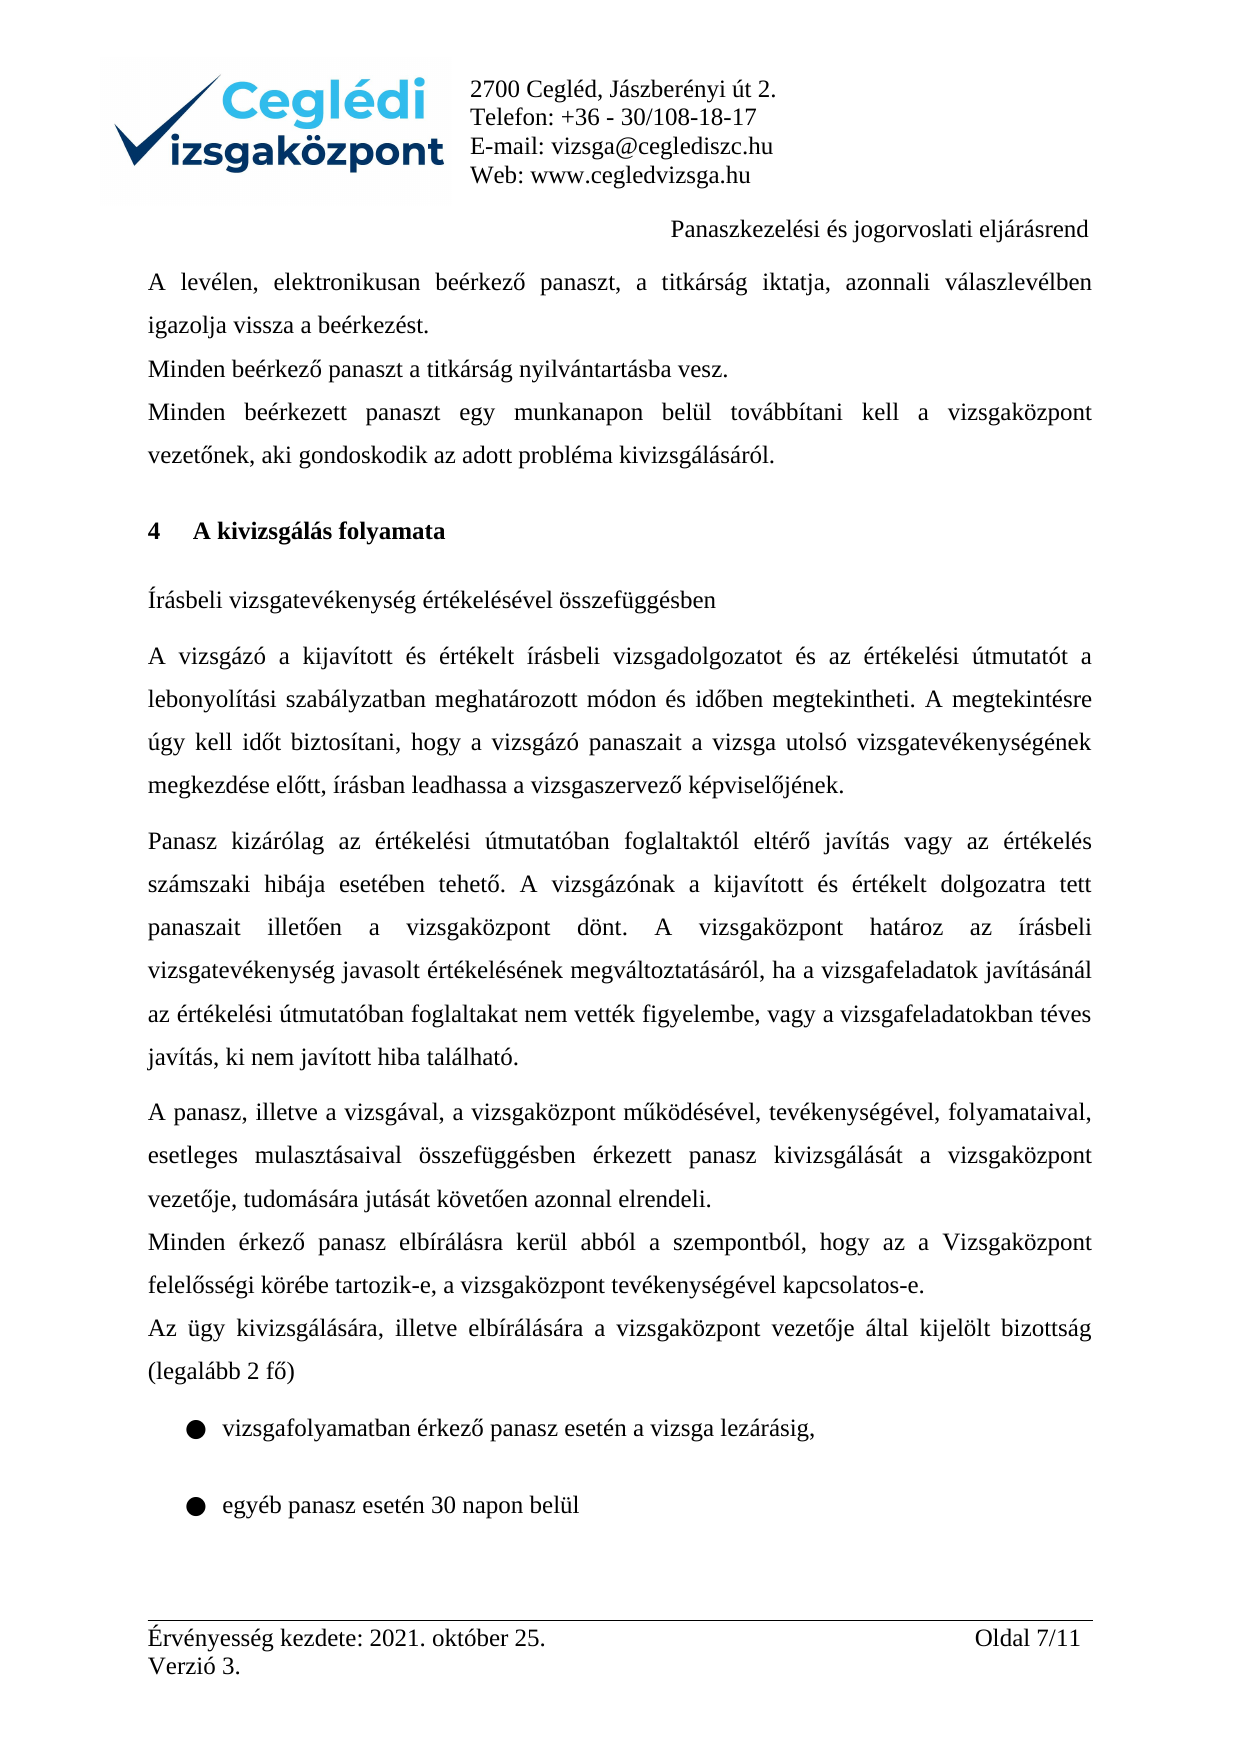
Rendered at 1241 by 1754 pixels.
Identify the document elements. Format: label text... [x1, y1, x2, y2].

picture [100, 57, 453, 206]
text A levélen, elektronikusan beérkező panaszt, a titkárság iktatja, azonnali válaszlevélben igazolja vissza a beérkezést. [148, 267, 1093, 339]
subtitle A kivizsgálás folyamata [148, 516, 1093, 545]
text Írásbeli vizsgatevékenység értékelésével összefüggésben [148, 586, 1093, 614]
text A vizsgázó a kijavított és értékelt írásbeli vizsgadolgozatot és az értékelési útmutatót a lebonyolítási szabályzatban meghatározott módon és időben megtekintheti. A megtekintésre úgy kell időt biztosítani, hogy a vizsgázó panaszait a vizsga utolsó vizsgatevékenységének megkezdése előtt, írásban leadhassa a vizsgaszervező képviselőjének. [148, 641, 1093, 799]
text A panasz, illetve a vizsgával, a vizsgaközpont működésével, tevékenységével, folyamataival, esetleges mulasztásaival összefüggésben érkezett panasz kivizsgálását a vizsgaközpont vezetője, tudomására jutását követően azonnal elrendeli. [148, 1097, 1093, 1141]
list vizsgafolyamatban érkező panasz esetén a vizsga lezárásig, [222, 1399, 1093, 1451]
text Minden beérkező panaszt a titkárság nyilvántartásba vesz. [148, 354, 1093, 382]
text Minden beérkezett panaszt egy munkanapon belül továbbítani kell a vizsgaközpont vezetőnek, aki gondoskodik az adott probléma kivizsgálásáról. [148, 397, 1093, 469]
text Panasz kizárólag az értékelési útmutatóban foglaltaktól eltérő javítás vagy az értékelés számszaki hibája esetében tehető. A vizsgázónak a kijavított és értékelt dolgozatra tett panaszait illetően a vizsgaközpont dönt. A vizsgaközpont határoz az írásbeli vizsgatevékenység javasolt értékelésének megváltoztatásáról, ha a vizsgafeladatok javításánál az értékelési útmutatóban foglaltakat nem vették figyelembe, vagy a vizsgafeladatokban téves javítás, ki nem javított hiba található. [148, 826, 1093, 1071]
text Minden érkező panasz elbírálásra kerül abból a szempontból, hogy az a Vizsgaközpont felelősségi körébe tartozik-e, a vizsgaközpont tevékenységével kapcsolatos-e. [148, 1256, 1093, 1299]
text Az ügy kivizsgálására, illetve elbírálására a vizsgaközpont vezetője által kijelölt bizottság (legalább 2 fő) [148, 1342, 1093, 1385]
text A panasz, illetve a vizsgával, a vizsgaközpont működésével, tevékenységével, folyamataival, esetleges mulasztásaival összefüggésben érkezett panasz kivizsgálását a vizsgaközpont vezetője, tudomására jutását követően azonnal elrendeli. [148, 1169, 1093, 1212]
list egyéb panasz esetén 30 napon belül [222, 1476, 1093, 1527]
